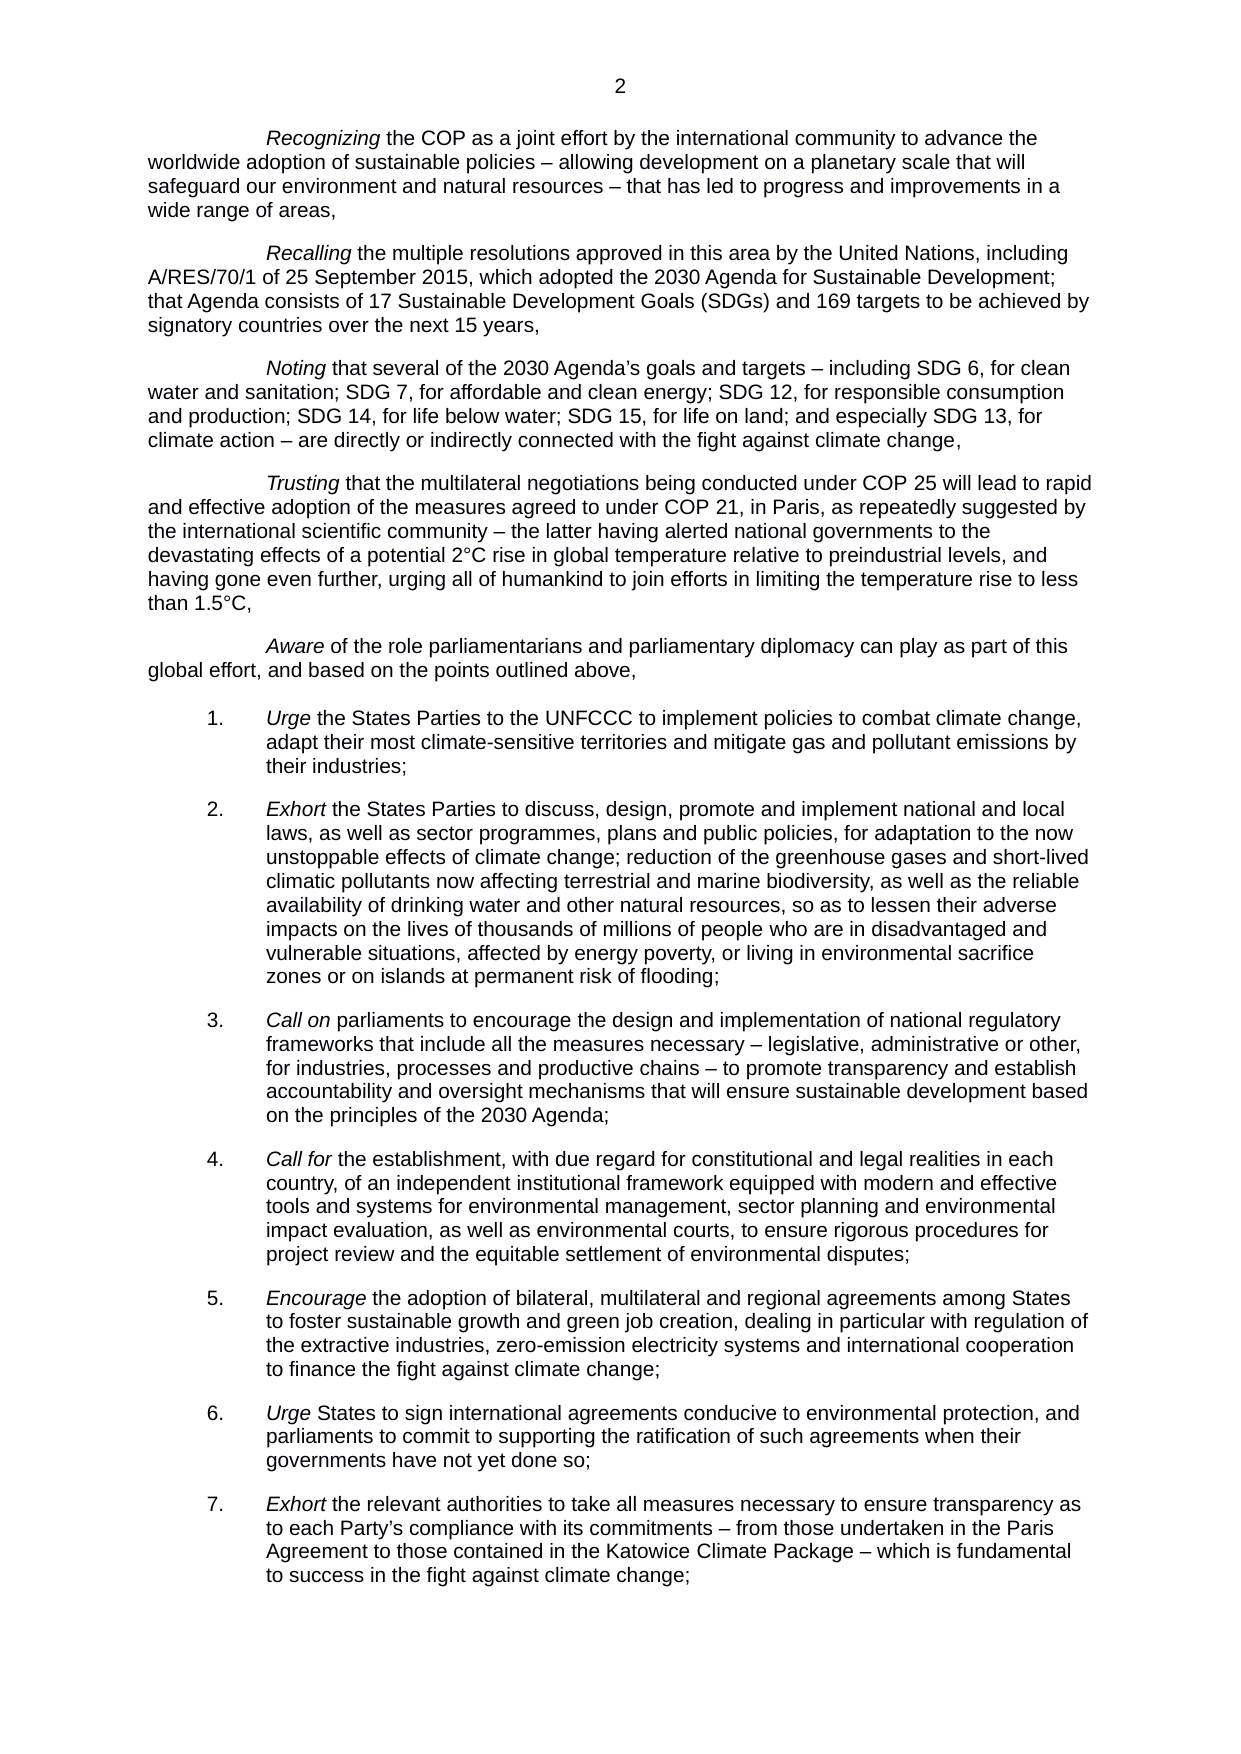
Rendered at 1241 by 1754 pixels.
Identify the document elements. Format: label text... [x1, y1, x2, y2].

text 5. Encourage the adoption of bilateral, multilateral and regional agreements among States to foster sustainable growth and green job creation, dealing in particular with regulation of the extractive industries, zero-emission electricity systems and international cooperation to finance the fight against climate change; [207, 1285, 1093, 1381]
text 6. Urge States to sign international agreements conducive to environmental protection, and parliaments to commit to supporting the ratification of such agreements when their governments have not yet done so; [207, 1400, 1093, 1472]
text Trusting that the multilateral negotiations being conducted under COP 25 will lead to rapid and effective adoption of the measures agreed to under COP 21, in Paris, as repeatedly suggested by the international scientific community – the latter having alerted national governments to the devastating effects of a potential 2°C rise in global temperature relative to preindustrial levels, and having gone even further, urging all of humankind to join efforts in limiting the temperature rise to less than 1.5°C, [148, 471, 1093, 614]
text 7. Exhort the relevant authorities to take all measures necessary to ensure transparency as to each Party’s compliance with its commitments – from those undertaken in the Paris Agreement to those contained in the Katowice Climate Package – which is fundamental to success in the fight against climate change; [207, 1491, 1093, 1587]
text Recognizing the COP as a joint effort by the international community to advance the worldwide adoption of sustainable policies – allowing development on a planetary scale that will safeguard our environment and natural resources – that has led to progress and improvements in a wide range of areas, [148, 126, 1093, 222]
text Aware of the role parliamentarians and parliamentary diplomacy can play as part of this global effort, and based on the points outlined above, [148, 634, 1093, 682]
text 3. Call on parliaments to encourage the design and implementation of national regulatory frameworks that include all the measures necessary – legislative, administrative or other, for industries, processes and productive chains – to promote transparency and establish accountability and oversight mechanisms that will ensure sustainable development based on the principles of the 2030 Agenda; [207, 1007, 1093, 1127]
text 4. Call for the establishment, with due regard for constitutional and legal realities in each country, of an independent institutional framework equipped with modern and effective tools and systems for environmental management, sector planning and environmental impact evaluation, as well as environmental courts, to ensure rigorous procedures for project review and the equitable settlement of environmental disputes; [207, 1146, 1093, 1266]
text Noting that several of the 2030 Agenda’s goals and targets – including SDG 6, for clean water and sanitation; SDG 7, for affordable and clean energy; SDG 12, for responsible consumption and production; SDG 14, for life below water; SDG 15, for life on land; and especially SDG 13, for climate action – are directly or indirectly connected with the fight against climate change, [148, 356, 1093, 452]
text 2. Exhort the States Parties to discuss, design, promote and implement national and local laws, as well as sector programmes, plans and public policies, for adaptation to the now unstoppable effects of climate change; reduction of the greenhouse gases and short-lived climatic pollutants now affecting terrestrial and marine biodiversity, as well as the reliable availability of drinking water and other natural resources, so as to lessen their adverse impacts on the lives of thousands of millions of people who are in disadvantaged and vulnerable situations, affected by energy poverty, or living in environmental sacrifice zones or on islands at permanent risk of flooding; [207, 797, 1093, 988]
text 1. Urge the States Parties to the UNFCCC to implement policies to combat climate change, adapt their most climate-sensitive territories and mitigate gas and pollutant emissions by their industries; [207, 706, 1093, 777]
text Recalling the multiple resolutions approved in this area by the United Nations, including A/RES/70/1 of 25 September 2015, which adopted the 2030 Agenda for Sustainable Development; that Agenda consists of 17 Sustainable Development Goals (SDGs) and 169 targets to be achieved by signatory countries over the next 15 years, [148, 241, 1093, 337]
